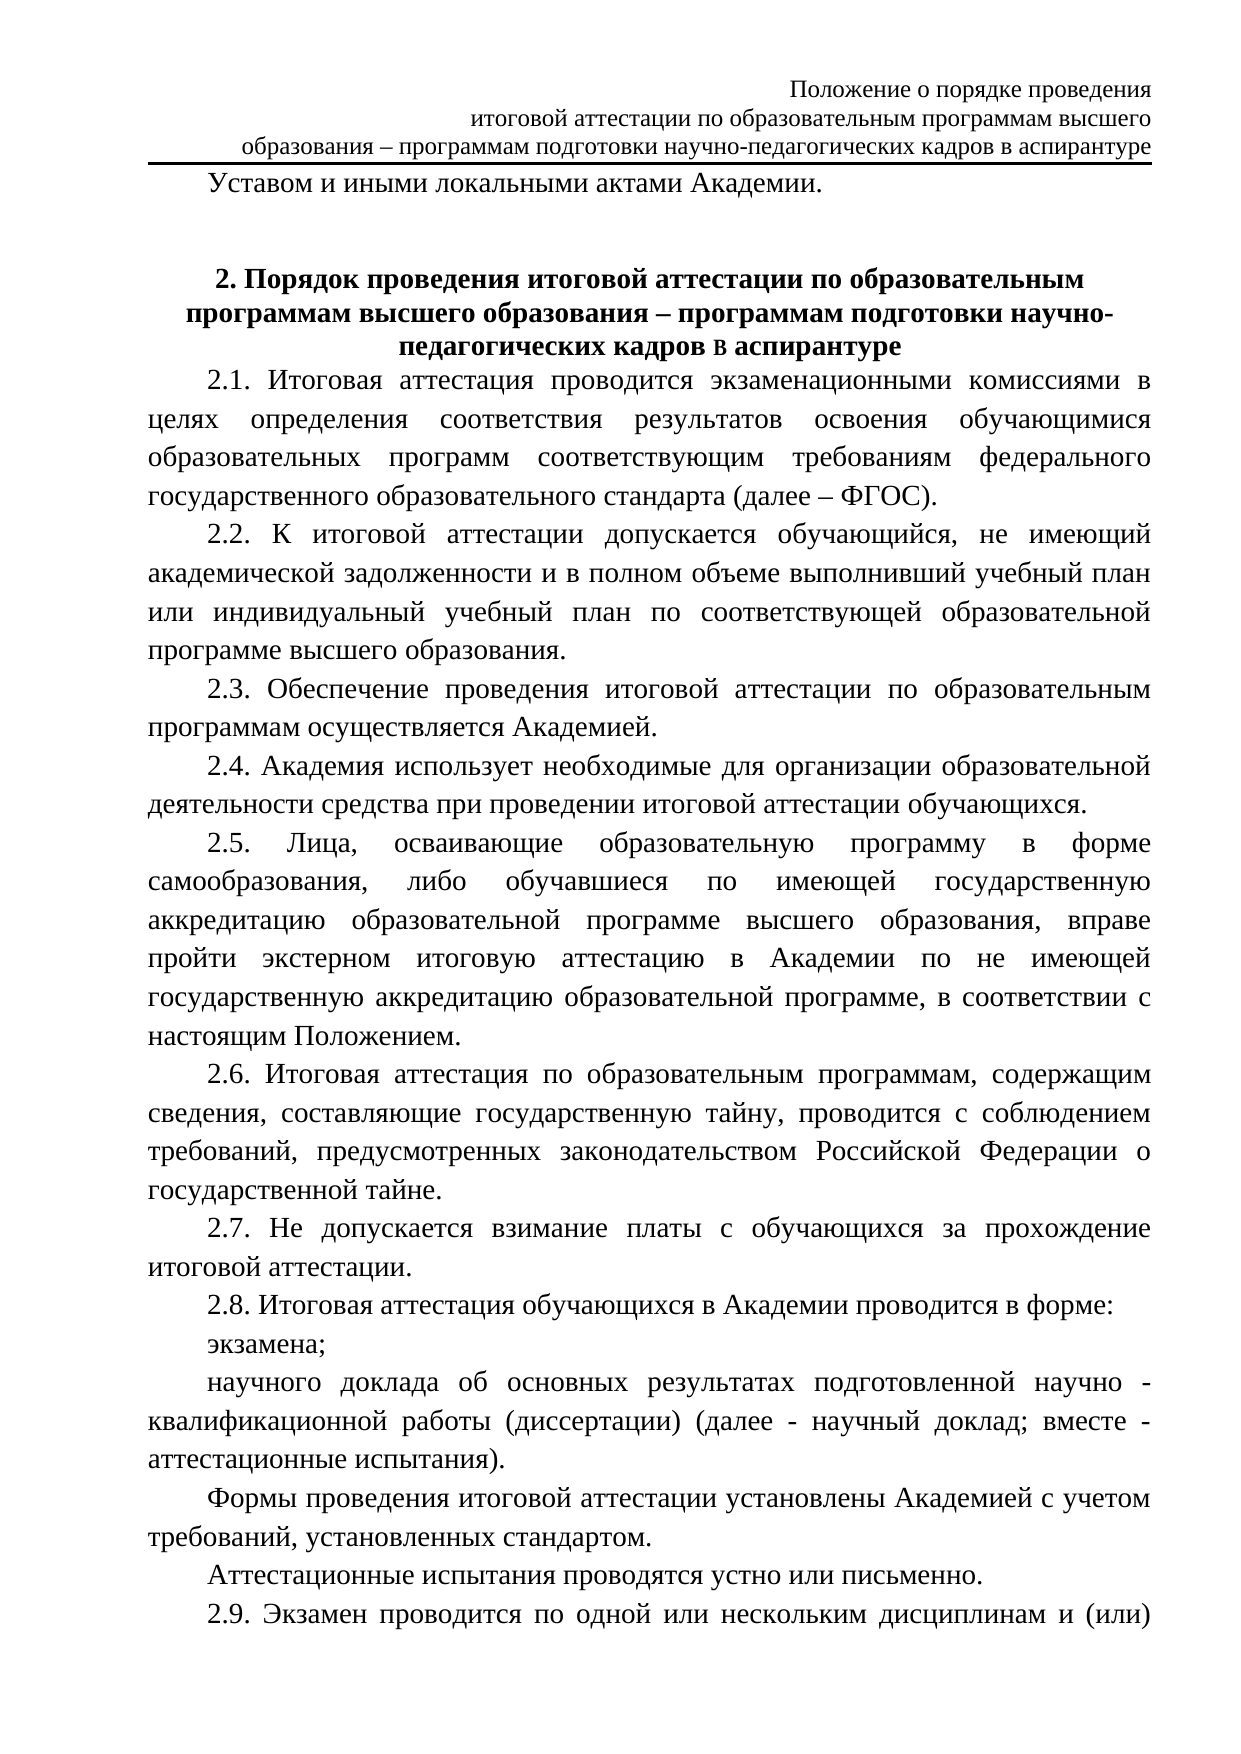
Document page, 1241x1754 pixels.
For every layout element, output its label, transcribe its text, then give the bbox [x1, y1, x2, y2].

text 2.2. К итоговой аттестации допускается обучающийся, не имеющий академической задолженности и в полном объеме выполнивший учебный план или индивидуальный учебный план по соответствующей образовательной программе высшего образования. [148, 517, 1152, 666]
text Уставом и иными локальными актами Академии. [148, 165, 1152, 199]
text 2.7. Не допускается взимание платы с обучающихся за прохождение итоговой аттестации. [148, 1210, 1152, 1282]
text Аттестационные испытания проводятся устно или письменно. [148, 1557, 1152, 1591]
text 2.5. Лица, осваивающие образовательную программу в форме самообразования, либо обучавшиеся по имеющей государственную аккредитацию образовательной программе высшего образования, вправе пройти экстерном итоговую аттестацию в Академии по не имеющей государственную аккредитацию образовательной программе, в соответствии с настоящим Положением. [148, 825, 1152, 1051]
text научного доклада об основных результатах подготовленной научно - квалификационной работы (диссертации) (далее - научный доклад; вместе - аттестационные испытания). [148, 1364, 1152, 1475]
text экзамена; [148, 1326, 1152, 1359]
text 2.4. Академия использует необходимые для организации образовательной деятельности средства при проведении итоговой аттестации обучающихся. [148, 748, 1152, 820]
text 2.8. Итоговая аттестация обучающихся в Академии проводится в форме: [148, 1287, 1152, 1321]
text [148, 1596, 1152, 1629]
text 2. Порядок проведения итоговой аттестации по образовательным программам высшего образования – программам подготовки научно-педагогических кадров в аспирантуре [148, 262, 1152, 362]
text Формы проведения итоговой аттестации установлены Академией с учетом требований, установленных стандартом. [148, 1480, 1152, 1552]
text 2.6. Итоговая аттестация по образовательным программам, содержащим сведения, составляющие государственную тайну, проводится с соблюдением требований, предусмотренных законодательством Российской Федерации о государственной тайне. [148, 1056, 1152, 1205]
text 2.3. Обеспечение проведения итоговой аттестации по образовательным программам осуществляется Академией. [148, 671, 1152, 743]
text 2.1. Итоговая аттестация проводится экзаменационными комиссиями в целях определения соответствия результатов освоения обучающимися образовательных программ соответствующим требованиям федерального государственного образовательного стандарта (далее – ФГОС). [148, 362, 1152, 512]
